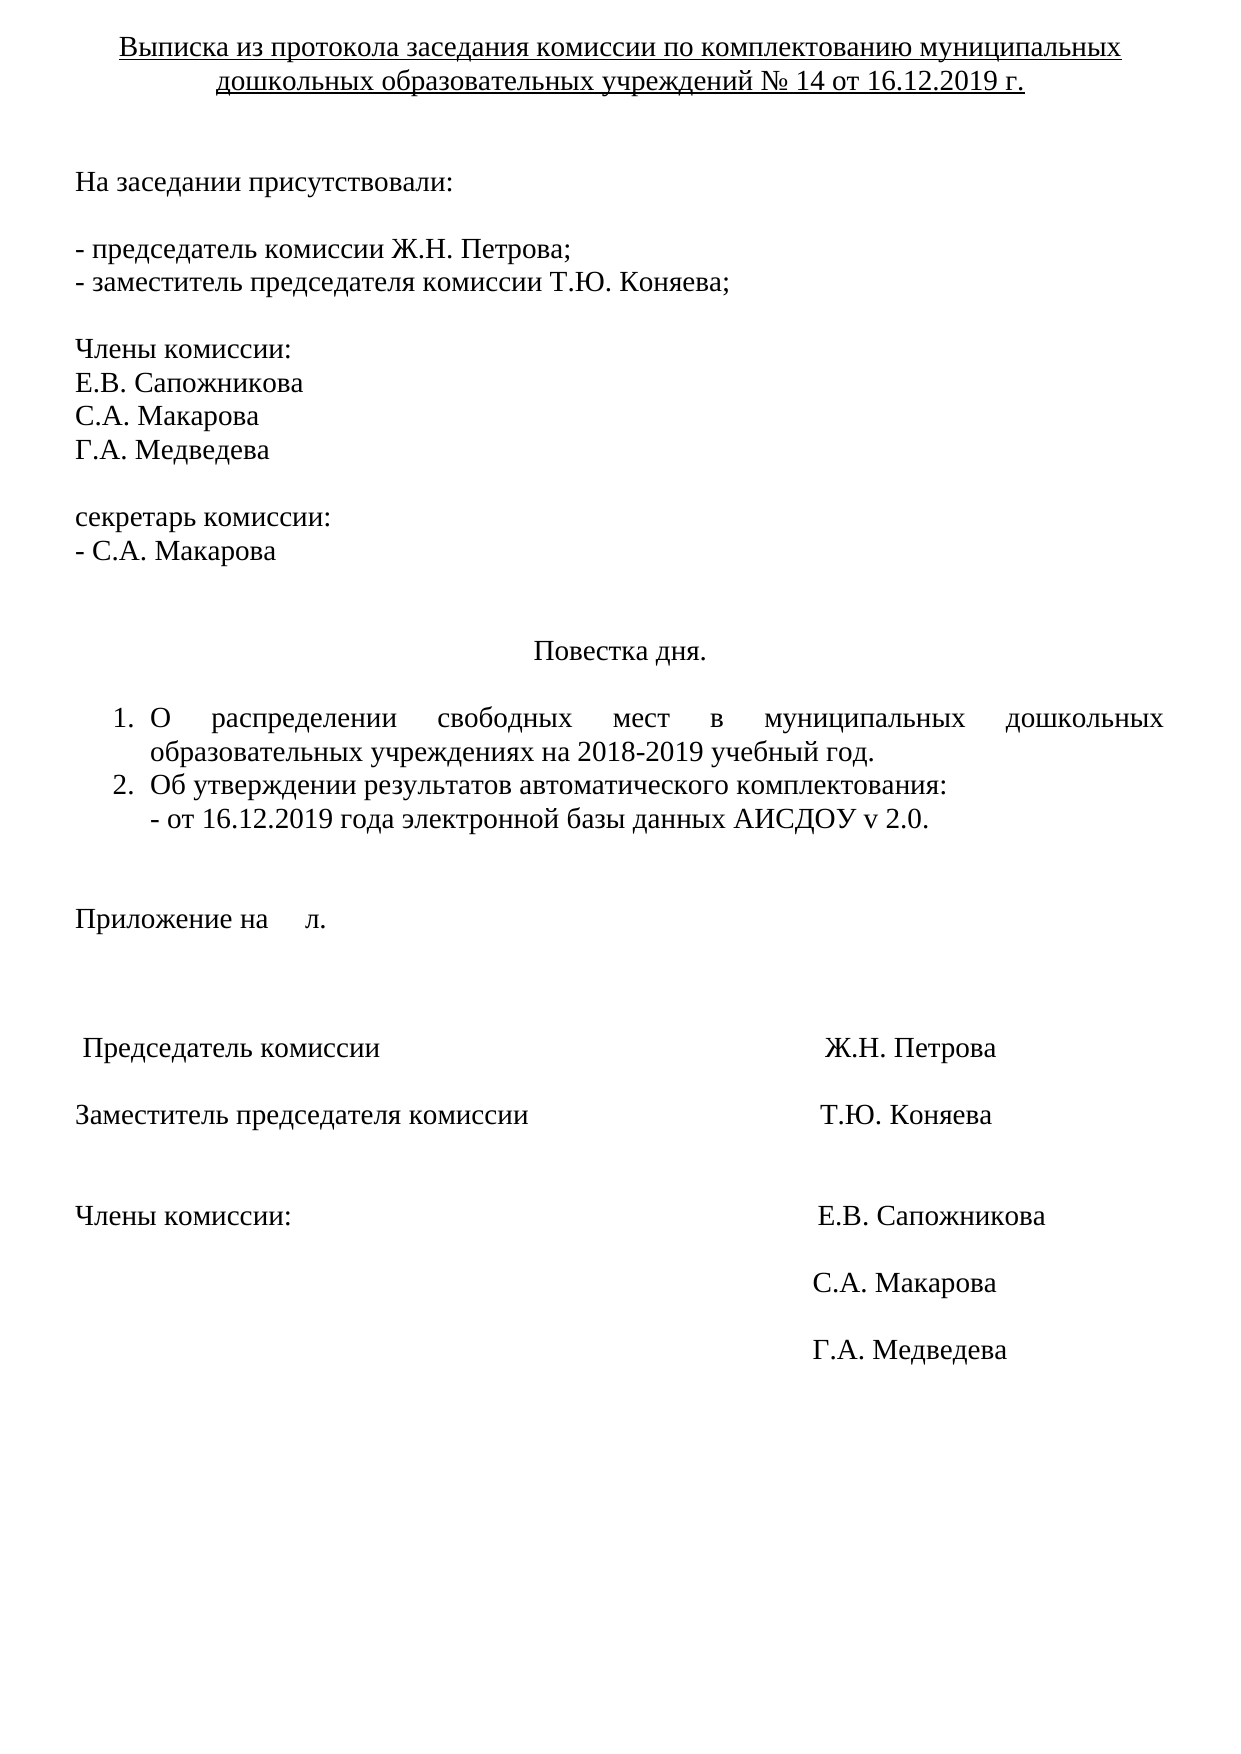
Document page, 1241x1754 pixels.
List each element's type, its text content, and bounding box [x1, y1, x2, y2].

text На заседании присутствовали: [75, 164, 1165, 197]
text Г.А. Медведева [75, 432, 1165, 466]
text Г.А. Медведева [75, 1332, 1165, 1366]
text Председатель комиссии Ж.Н. Петрова [75, 1030, 1165, 1064]
list Об утверждении результатов автоматического комплектования: [112, 767, 1165, 801]
text - С.А. Макарова [75, 533, 1165, 566]
list О распределении свободных мест в муниципальных дошкольных образовательных учреждениях на 2018-2019 учебный год. [112, 700, 1165, 767]
text Члены комиссии: Е.В. Сапожникова [75, 1198, 1165, 1232]
text Повестка дня. [75, 633, 1165, 667]
text С.А. Макарова [75, 398, 1165, 432]
text Приложение на л. [75, 902, 1165, 935]
text - заместитель председателя комиссии Т.Ю. Коняева; [75, 264, 1165, 298]
text - председатель комиссии Ж.Н. Петрова; [75, 231, 1165, 264]
text С.А. Макарова [75, 1265, 1165, 1299]
text дошкольных образовательных учреждений № 14 от 16.12.2019 г. [75, 63, 1165, 97]
text секретарь комиссии: [75, 499, 1165, 533]
text Заместитель председателя комиссии Т.Ю. Коняева [75, 1097, 1165, 1131]
text Е.В. Сапожникова [75, 365, 1165, 398]
text Члены комиссии: [75, 331, 1165, 365]
text Выписка из протокола заседания комиссии по комплектованию муниципальных [75, 29, 1165, 63]
text - от 16.12.2019 года электронной базы данных АИСДОУ v 2.0. [150, 801, 1165, 834]
